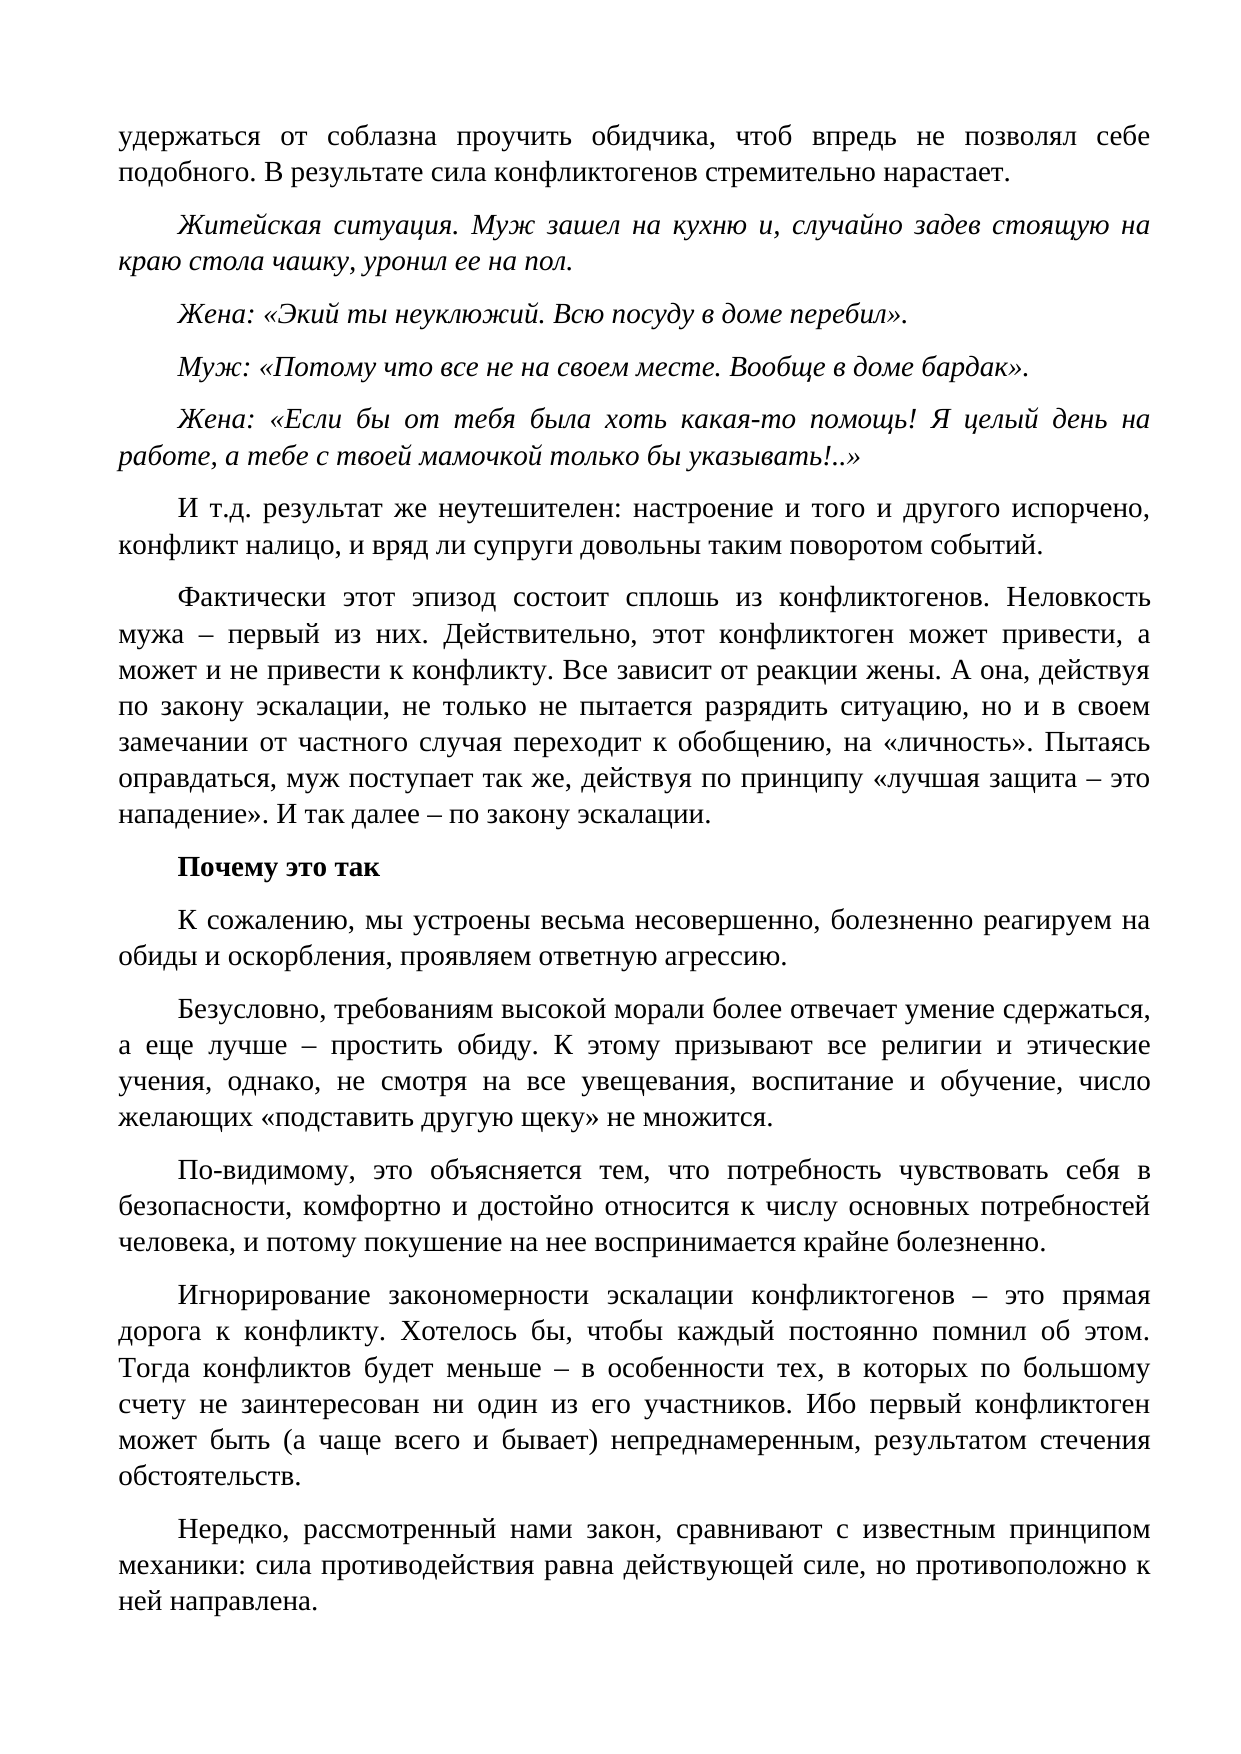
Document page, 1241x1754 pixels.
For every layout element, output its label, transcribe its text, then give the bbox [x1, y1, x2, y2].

text Почему это так [118, 849, 1152, 883]
text Нередко, рассмотренный нами закон, сравнивают с известным принципом механики: сила противодействия равна действующей силе, но противоположно к ней направлена. [118, 1511, 1152, 1617]
text Игнорирование закономерности эскалации конфликтогенов – это прямая дорога к конфликту. Хотелось бы, чтобы каждый постоянно помнил об этом. Тогда конфликтов будет меньше – в особенности тех, в которых по большому счету не заинтересован ни один из его участников. Ибо первый конфликтоген может быть (а чаще всего и бывает) непреднамеренным, результатом стечения обстоятельств. [118, 1277, 1152, 1492]
text Жена: «Если бы от тебя была хоть какая-то помощь! Я целый день на работе, а тебе с твоей мамочкой только бы указывать!..» [118, 402, 1152, 471]
text Безусловно, требованиям высокой морали более отвечает умение сдержаться, а еще лучше – простить обиду. К этому призывают все религии и этические учения, однако, не смотря на все увещевания, воспитание и обучение, число желающих «подставить другую щеку» не множится. [118, 991, 1152, 1133]
text К сожалению, мы устроены весьма несовершенно, болезненно реагируем на обиды и оскорбления, проявляем ответную агрессию. [118, 902, 1152, 972]
text Фактически этот эпизод состоит сплошь из конфликтогенов. Неловкость мужа – первый из них. Действительно, этот конфликтоген может привести, а может и не привести к конфликту. Все зависит от реакции жены. А она, действуя по закону эскалации, не только не пытается разрядить ситуацию, но и в своем замечании от частного случая переходит к обобщению, на «личность». Пытаясь оправдаться, муж поступает так же, действуя по принципу «лучшая защита – это нападение». И так далее – по закону эскалации. [118, 579, 1152, 830]
text Житейская ситуация. Муж зашел на кухню и, случайно задев стоящую на краю стола чашку, уронил ее на пол. [118, 207, 1152, 277]
text По-видимому, это объясняется тем, что потребность чувствовать себя в безопасности, комфортно и достойно относится к числу основных потребностей человека, и потому покушение на нее воспринимается крайне болезненно. [118, 1152, 1152, 1258]
text Жена: «Экий ты неуклюжий. Всю посуду в доме перебил». [118, 296, 1152, 329]
text Муж: «Потому что все не на своем месте. Вообще в доме бардак». [118, 349, 1152, 382]
text И т.д. результат же неутешителен: настроение и того и другого испорчено, конфликт налицо, и вряд ли супруги довольны таким поворотом событий. [118, 491, 1152, 560]
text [118, 118, 1152, 188]
